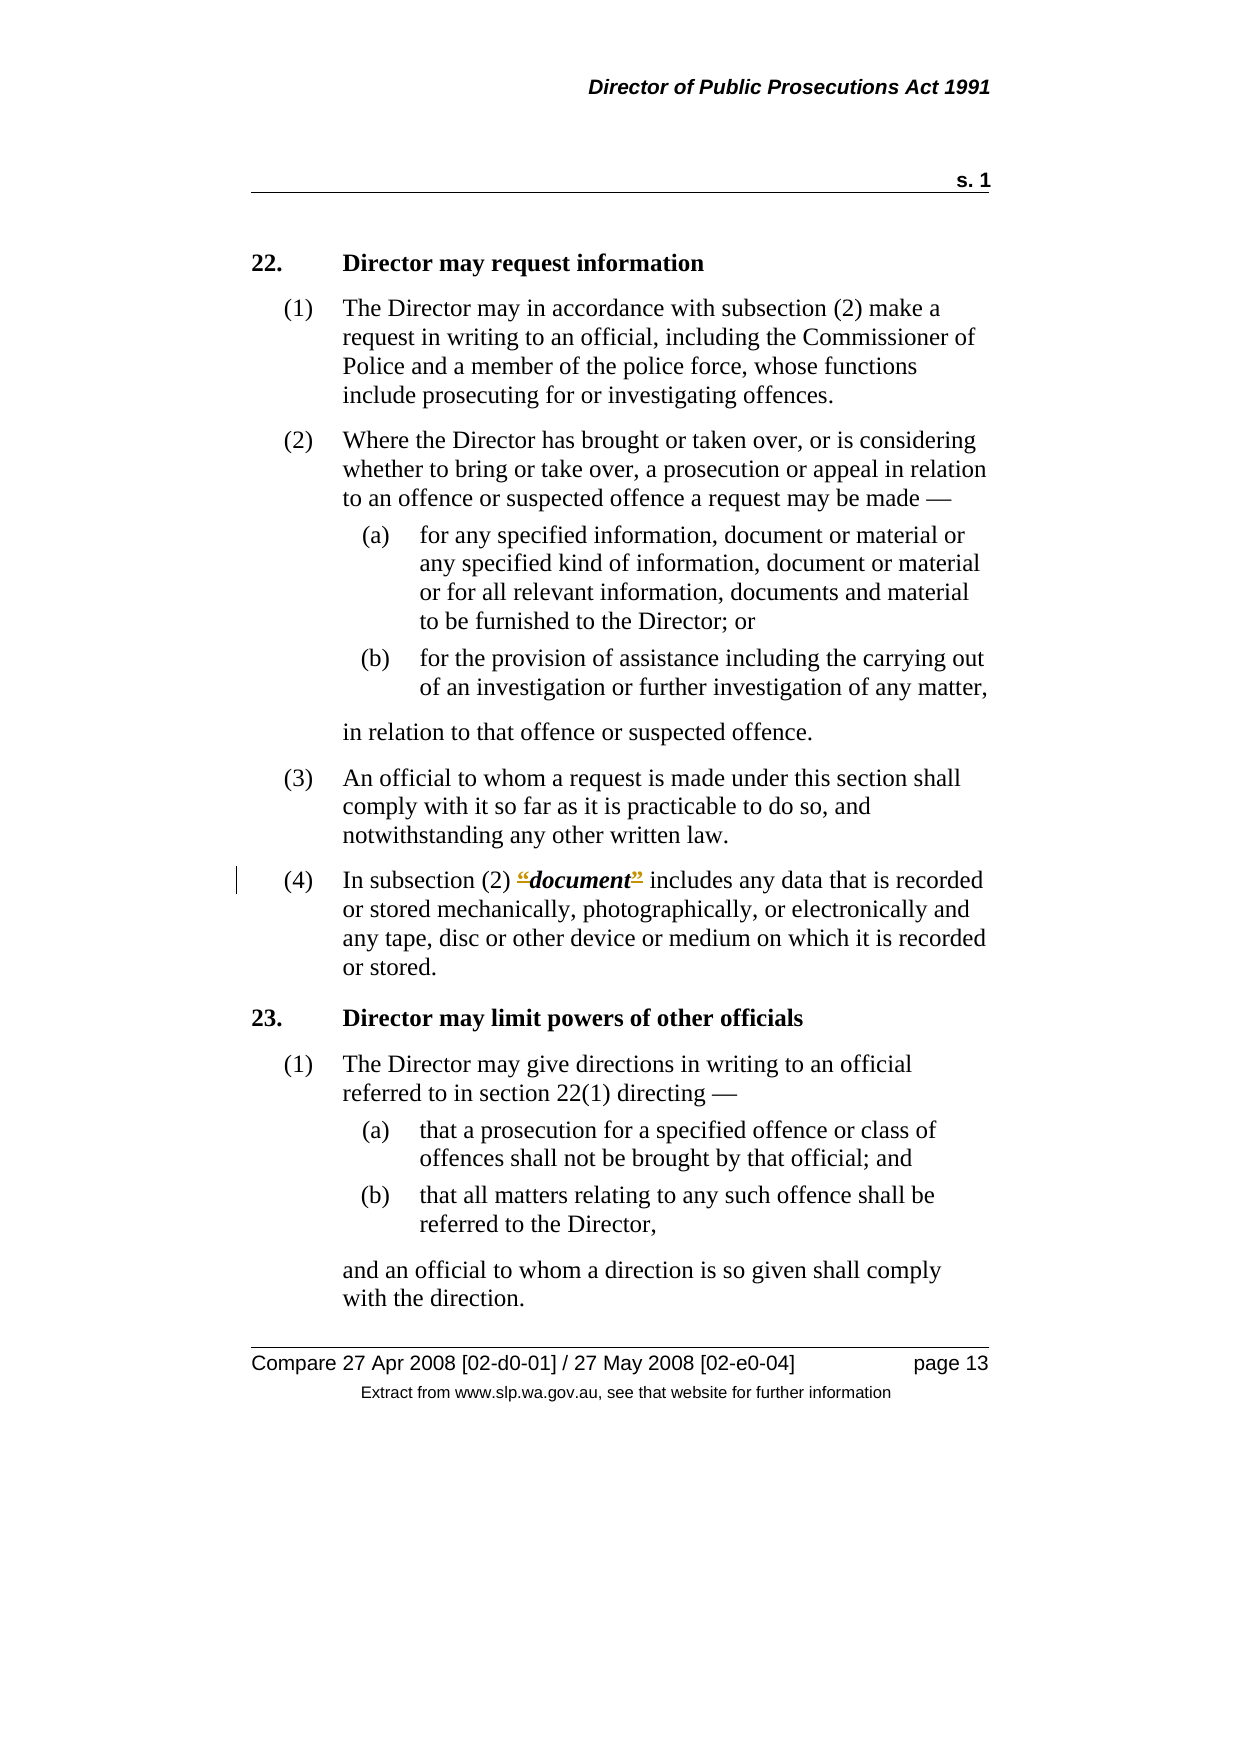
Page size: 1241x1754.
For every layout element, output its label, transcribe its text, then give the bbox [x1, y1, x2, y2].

text and an official to whom a direction is so given shall comply with the direction. [251, 1255, 989, 1312]
text (4) In subsection (2) document includes any data that is recorded or stored mechanically, photographically, or electronically and any tape, disc or other device or medium on which it is recorded or stored. [251, 866, 989, 981]
subtitle 22. Director may request information [251, 248, 989, 277]
subtitle 23. Director may limit powers of other officials [251, 1003, 989, 1032]
text (1) The Director may in accordance with subsection (2) make a request in writing to an official, including the Commissioner of Police and a member of the police force, whose functions include prosecuting for or investigating offences. [251, 293, 989, 408]
text (2) Where the Director has brought or taken over, or is considering whether to bring or take over, a prosecution or appeal in relation to an offence or suspected offence a request may be made — [251, 425, 989, 511]
text (1) The Director may give directions in writing to an official referred to in section 22(1) directing — [251, 1049, 989, 1106]
text (3) An official to whom a request is made under this section shall comply with it so far as it is practicable to do so, and notwithstanding any other written law. [251, 763, 989, 849]
text (a) for any specified information, document or material or any specified kind of information, document or material or for all relevant information, documents and material to be furnished to the Director; or [251, 520, 989, 635]
text in relation to that offence or suspected offence. [251, 717, 989, 746]
text (b) that all matters relating to any such offence shall be referred to the Director, [251, 1181, 989, 1238]
text (b) for the provision of assistance including the carrying out of an investigation or further investigation of any matter, [251, 643, 989, 701]
text (a) that a prosecution for a specified offence or class of offences shall not be brought by that official; and [251, 1115, 989, 1172]
